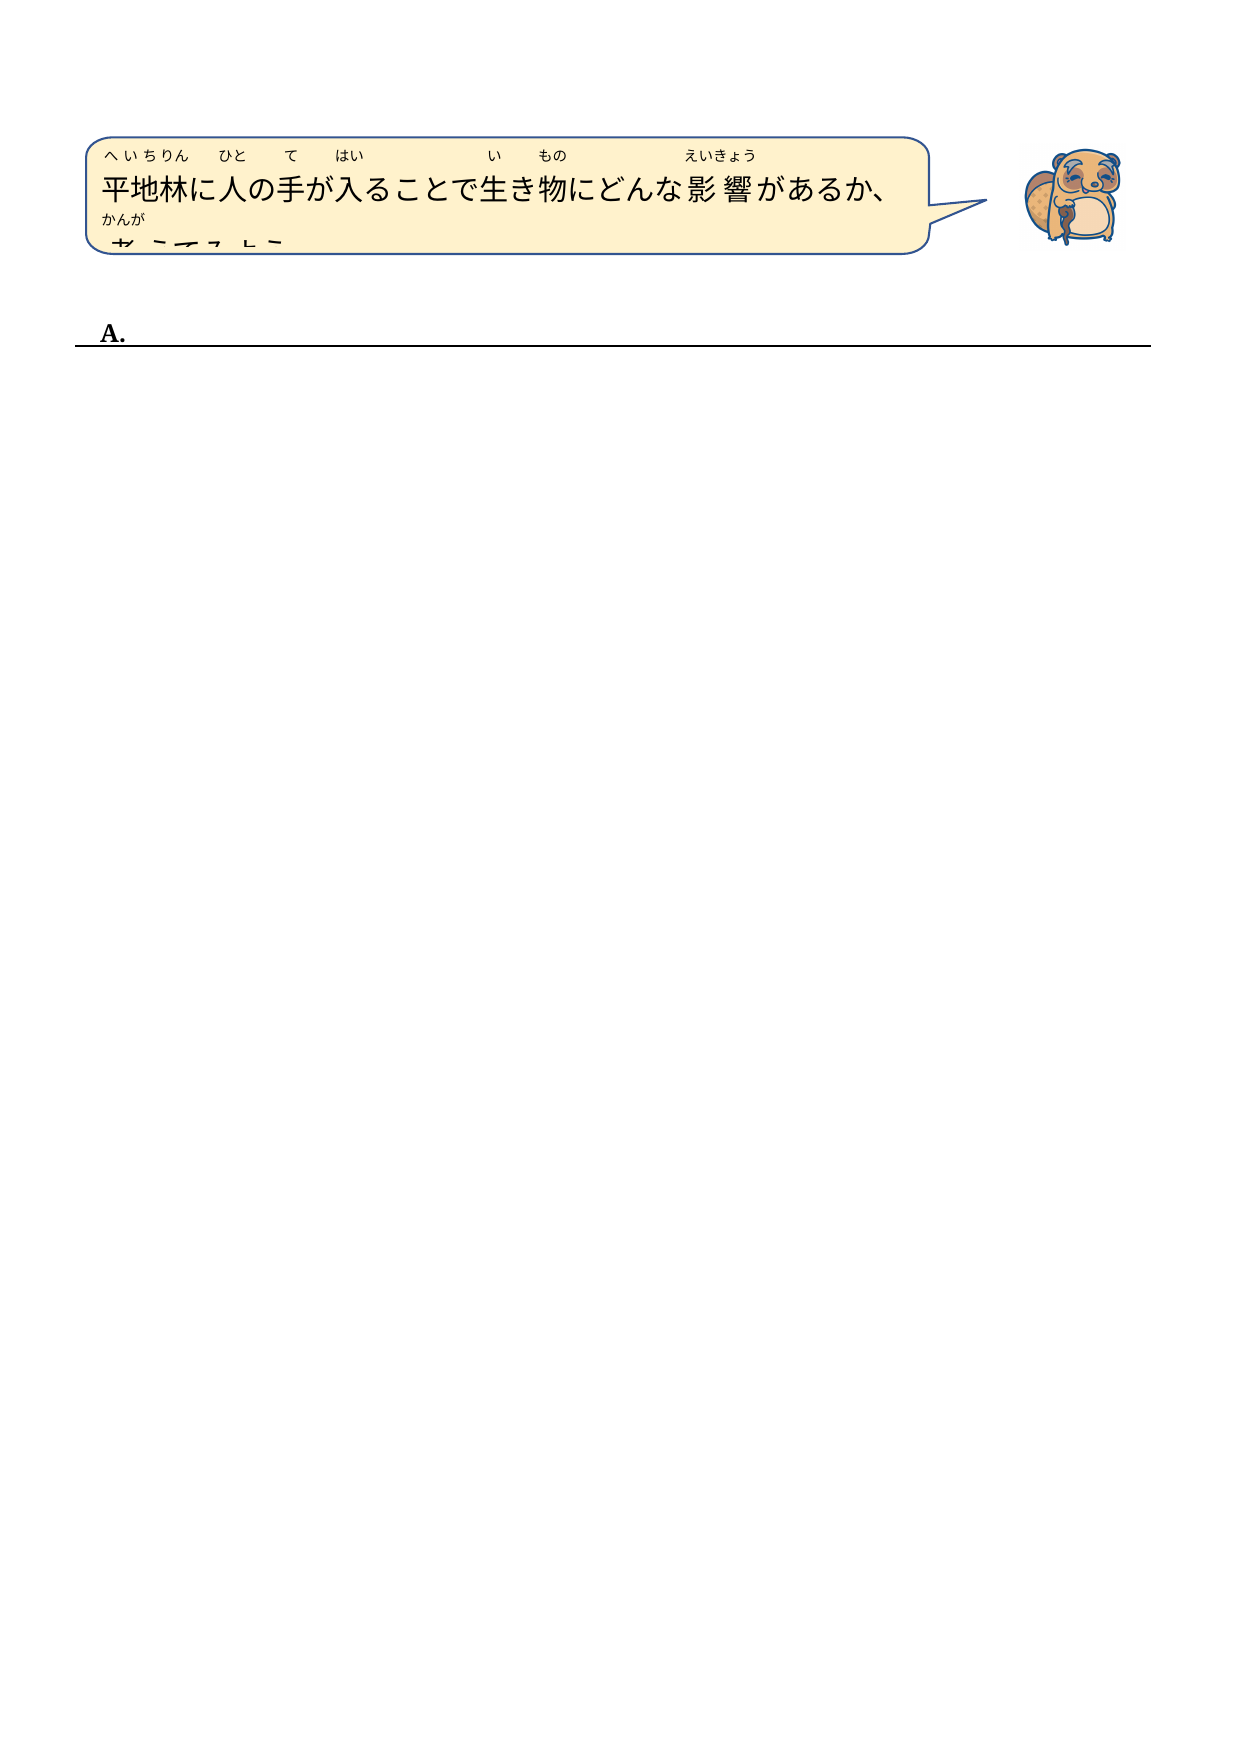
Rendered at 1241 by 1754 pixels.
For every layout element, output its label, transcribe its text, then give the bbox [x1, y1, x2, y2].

text A. [75, 314, 1165, 352]
picture [1019, 143, 1126, 251]
